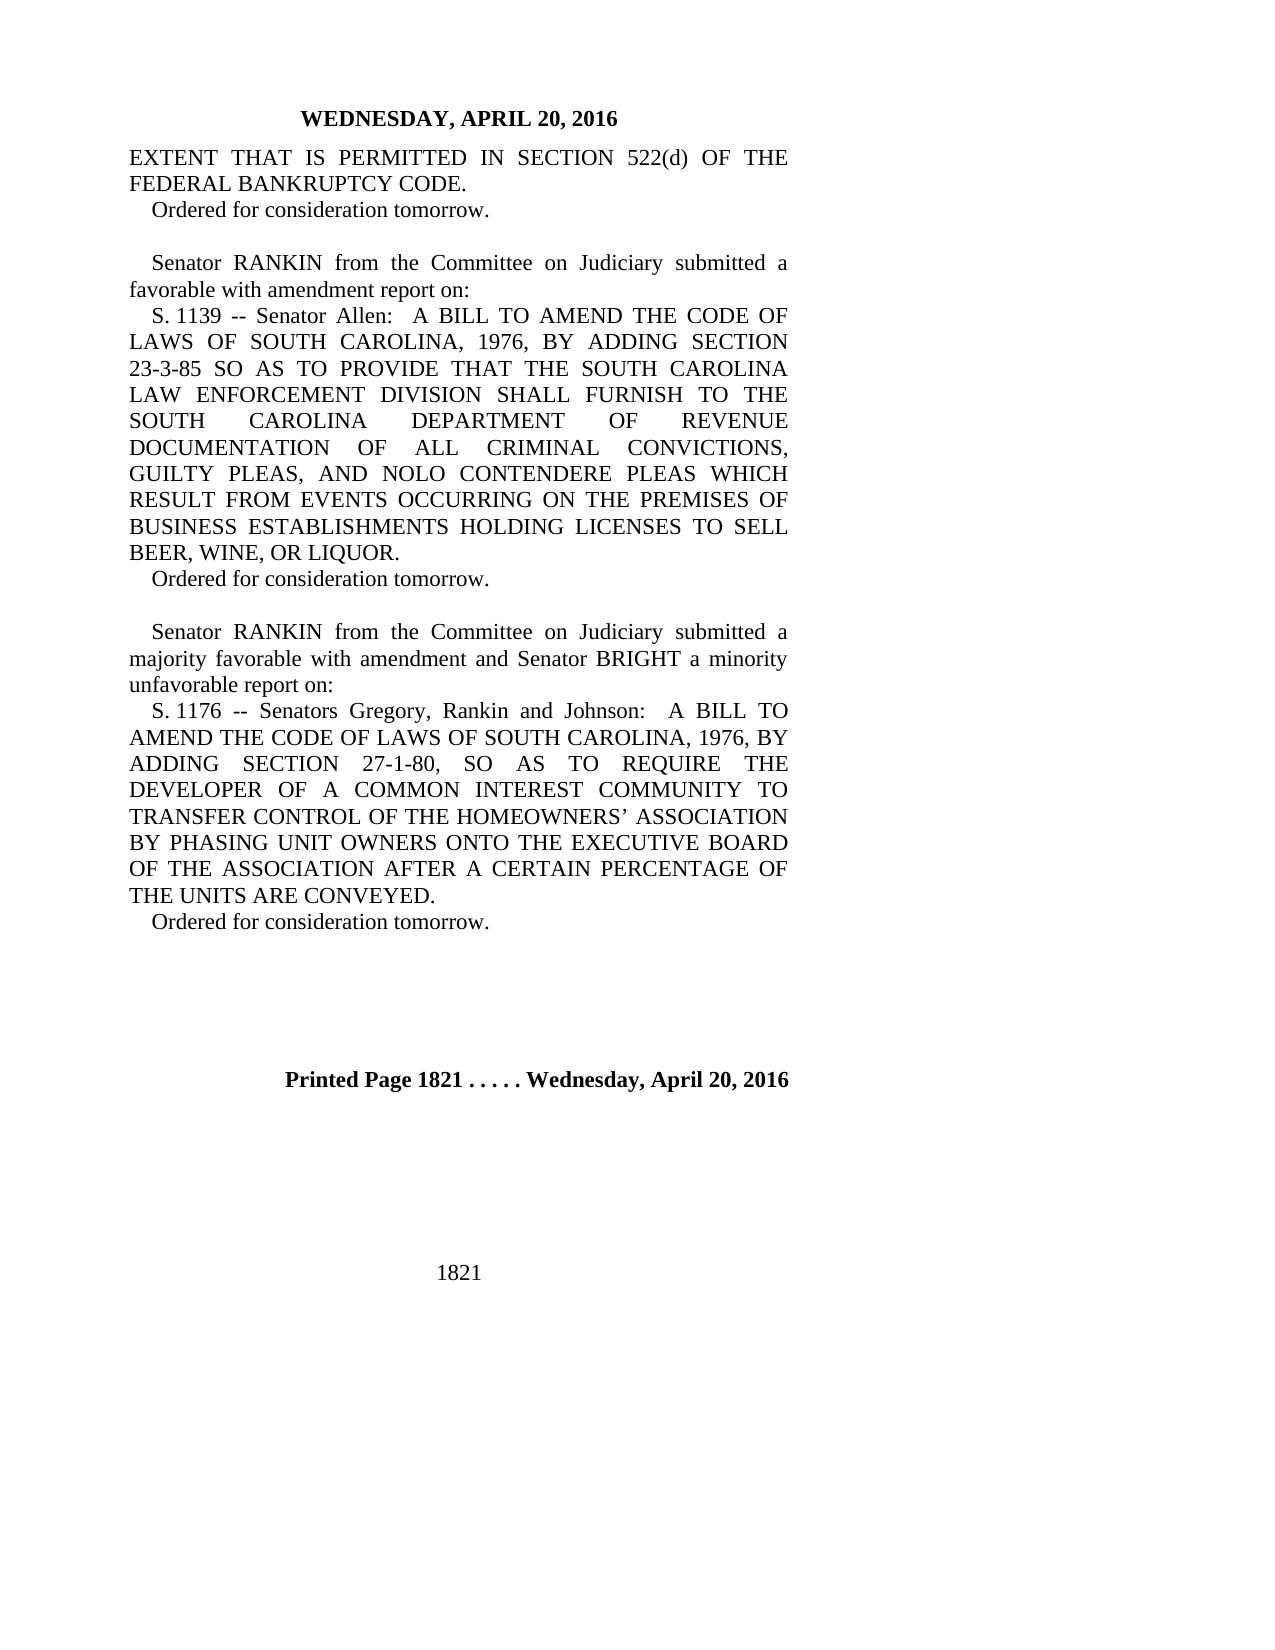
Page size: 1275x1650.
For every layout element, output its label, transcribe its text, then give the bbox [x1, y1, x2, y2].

text Ordered for consideration tomorrow. [129, 566, 789, 592]
text S. 1139 -- Senator Allen: A BILL TO AMEND THE CODE OF LAWS OF SOUTH CAROLINA, 1976, BY ADDING SECTION 23-3-85 SO AS TO PROVIDE THAT THE SOUTH CAROLINA LAW ENFORCEMENT DIVISION SHALL FURNISH TO THE SOUTH CAROLINA DEPARTMENT OF REVENUE DOCUMENTATION OF ALL CRIMINAL CONVICTIONS, GUILTY PLEAS, AND NOLO CONTENDERE PLEAS WHICH RESULT FROM EVENTS OCCURRING ON THE PREMISES OF BUSINESS ESTABLISHMENTS HOLDING LICENSES TO SELL BEER, WINE, OR LIQUOR. [129, 302, 789, 566]
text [129, 144, 789, 197]
text Printed Page 1821 . . . . . Wednesday, April 20, 2016 [129, 1066, 789, 1093]
text Ordered for consideration tomorrow. [129, 197, 789, 223]
text S. 1176 -- Senators Gregory, Rankin and Johnson: A BILL TO AMEND THE CODE OF LAWS OF SOUTH CAROLINA, 1976, BY ADDING SECTION 27-1-80, SO AS TO REQUIRE THE DEVELOPER OF A COMMON INTEREST COMMUNITY TO TRANSFER CONTROL OF THE HOMEOWNERS’ ASSOCIATION BY PHASING UNIT OWNERS ONTO THE EXECUTIVE BOARD OF THE ASSOCIATION AFTER A CERTAIN PERCENTAGE OF THE UNITS ARE CONVEYED. [129, 697, 789, 908]
text Ordered for consideration tomorrow. [129, 908, 789, 934]
text Senator RANKIN from the Committee on Judiciary submitted a majority favorable with amendment and Senator BRIGHT a minority unfavorable report on: [129, 618, 789, 697]
text Senator RANKIN from the Committee on Judiciary submitted a favorable with amendment report on: [129, 249, 789, 302]
